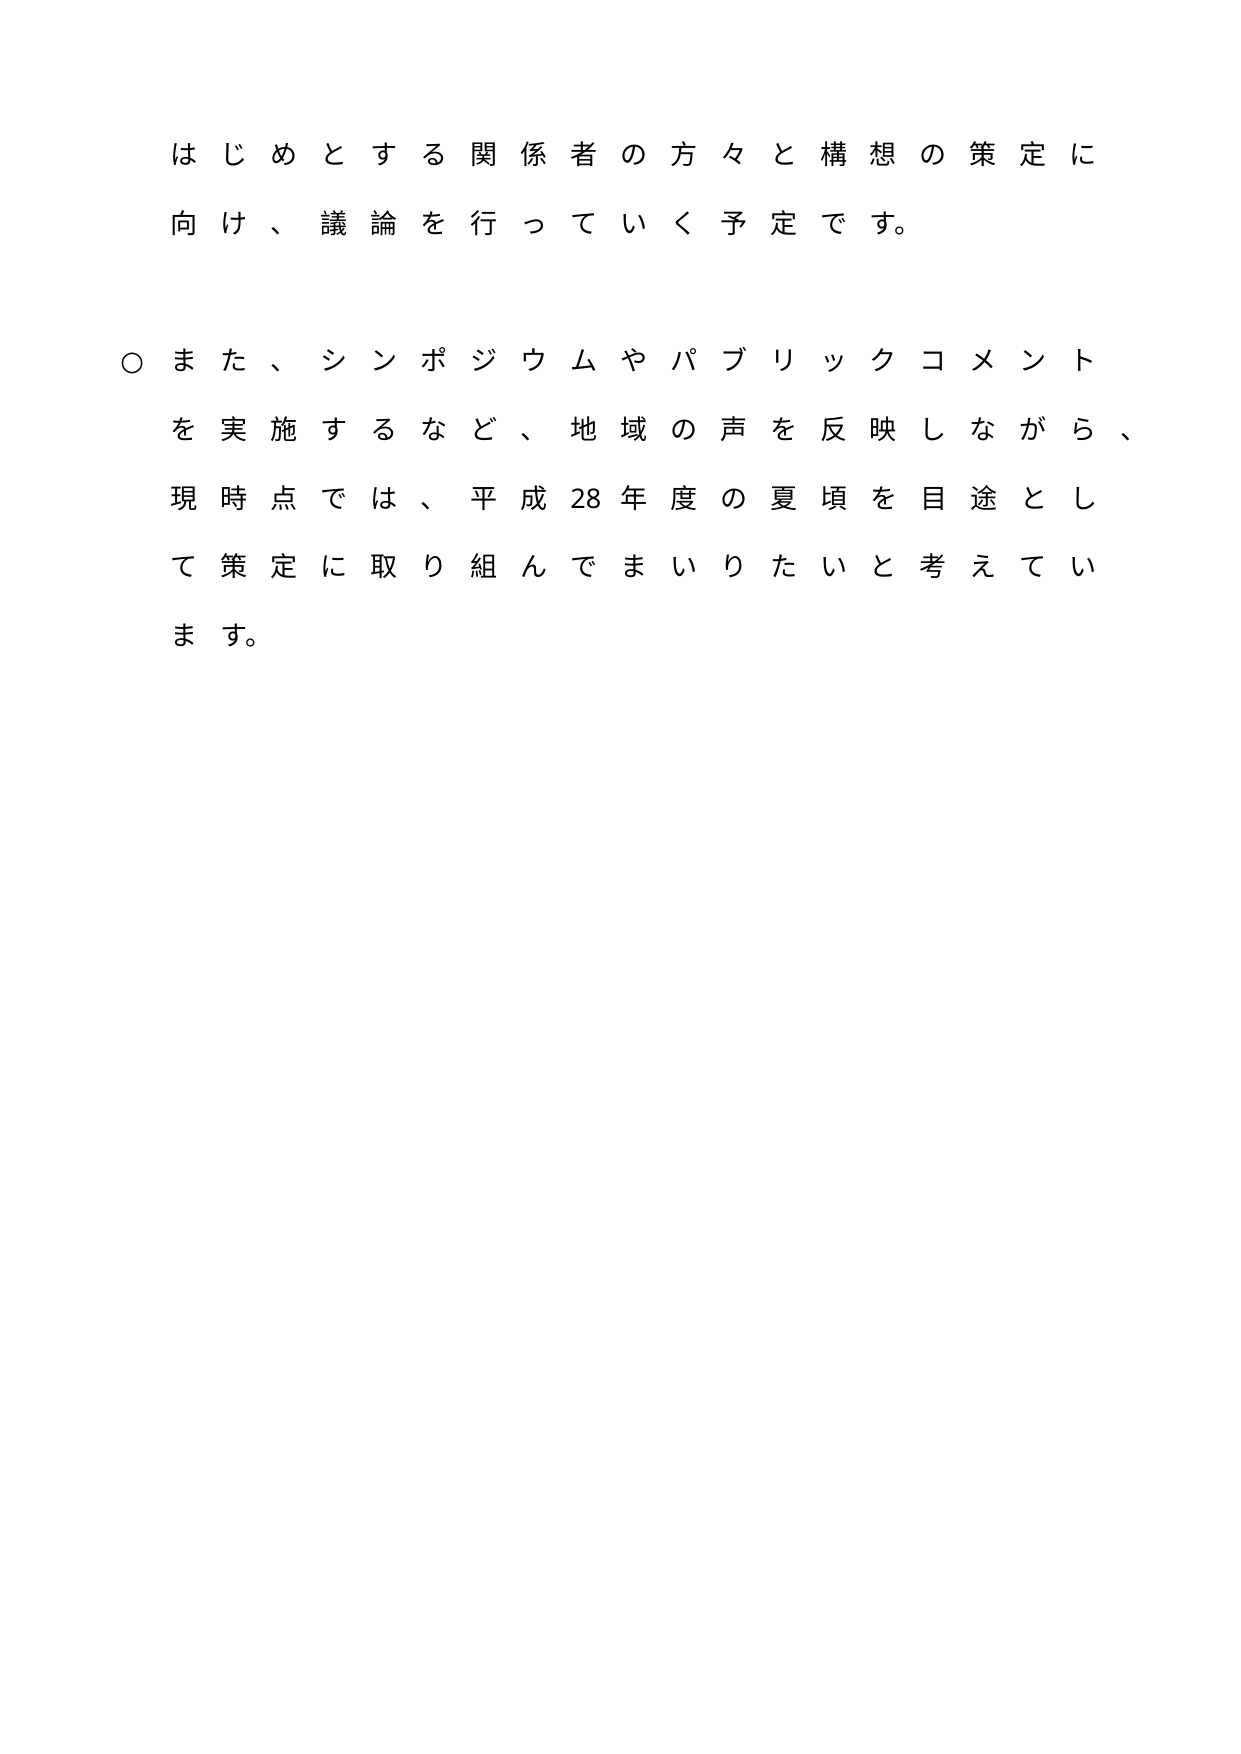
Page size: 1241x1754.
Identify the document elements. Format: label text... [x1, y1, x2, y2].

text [120, 118, 1120, 256]
text ○ また、シンポジウムやパブリックコメントを実施するなど、地域の声を反映しながら、現時点では、平成28年度の夏頃を目途として策定に取り組んでまいりたいと考えています。 [120, 324, 1120, 668]
